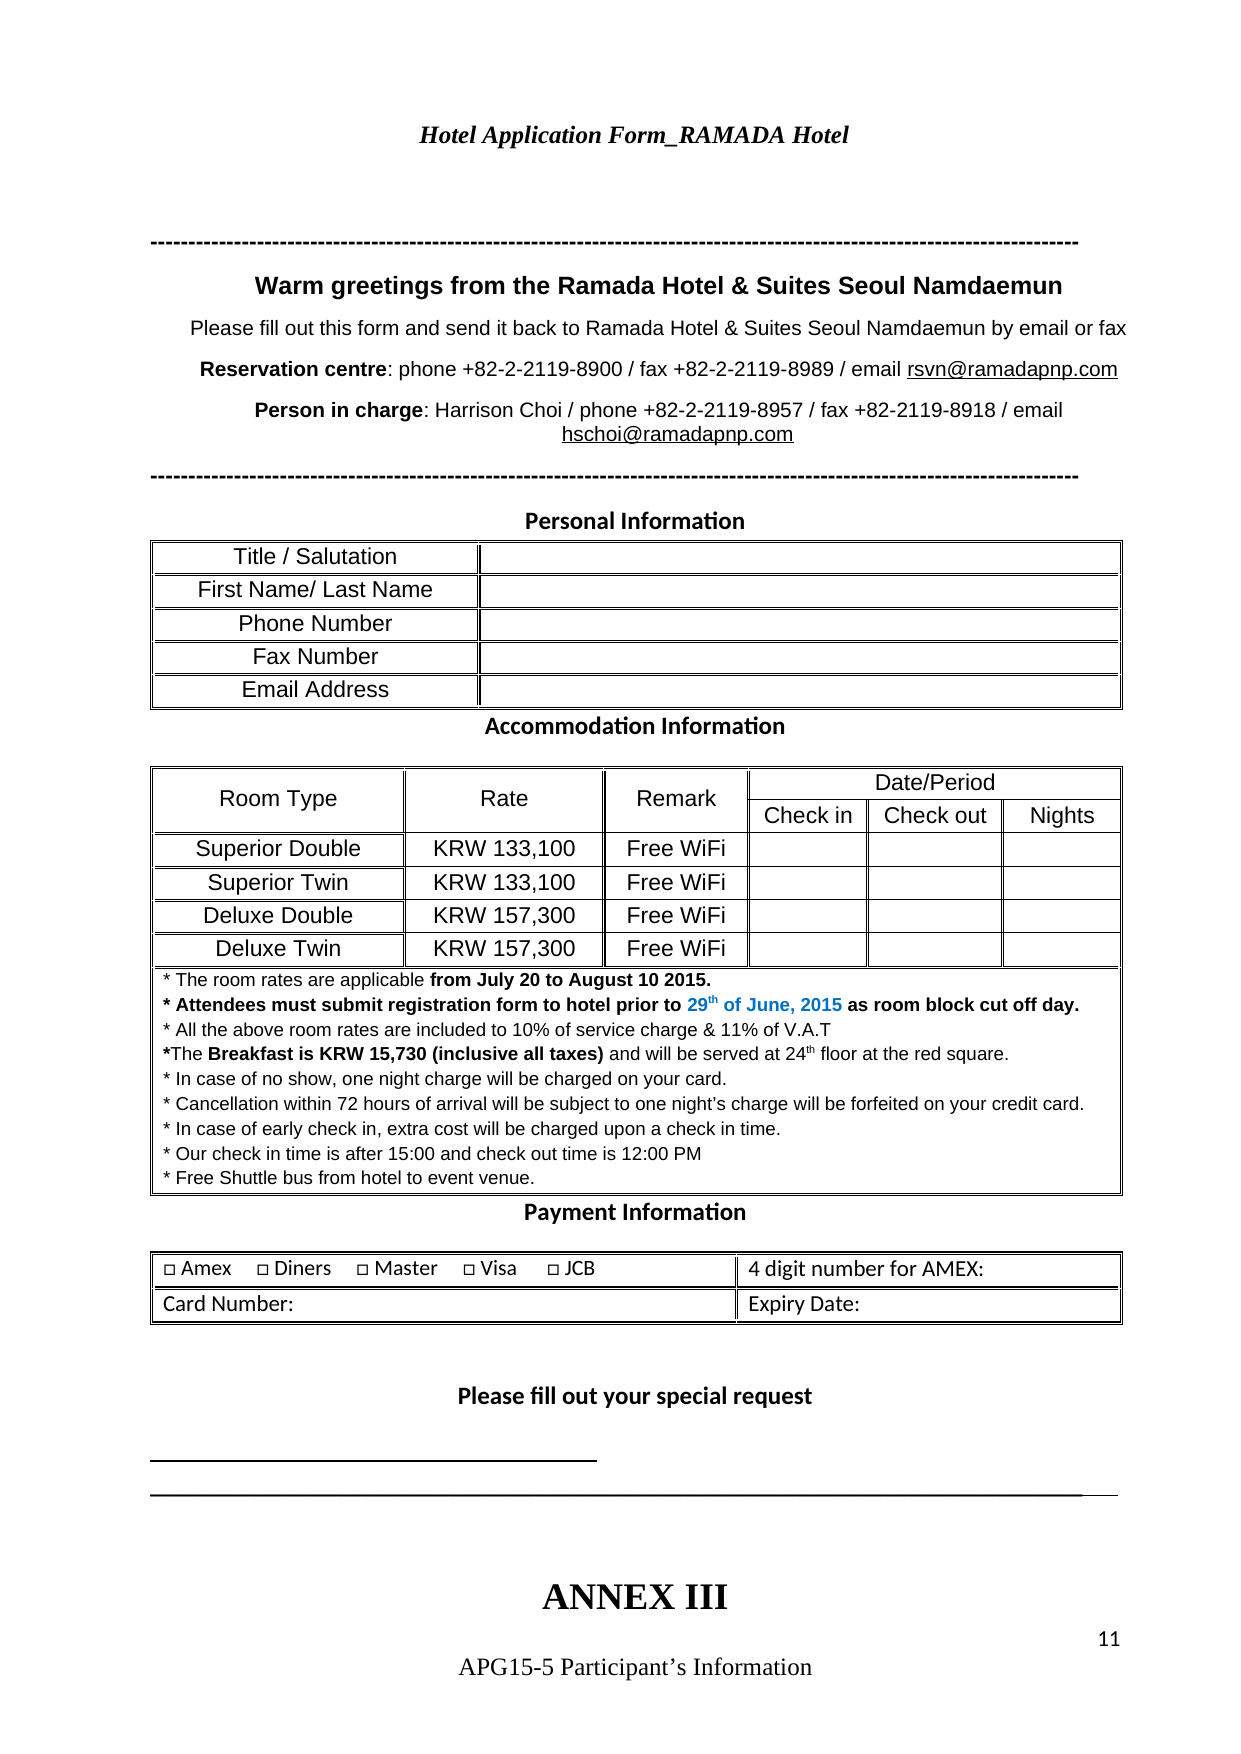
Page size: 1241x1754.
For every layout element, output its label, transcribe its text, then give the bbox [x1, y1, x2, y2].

table_cell [479, 573, 1122, 607]
table_cell [750, 900, 866, 932]
table_cell Free WiFi [606, 900, 747, 932]
table_header 4 digit number for AMEX: [737, 1255, 1120, 1286]
table_cell [479, 640, 1122, 673]
table_cell Superior Twin [153, 866, 403, 899]
table_cell [481, 607, 1120, 640]
table_header Room Type [153, 769, 404, 832]
table_cell [869, 900, 1001, 932]
table_cell Phone Number [153, 607, 477, 640]
text Warm greetings from the Ramada Hotel & Suites Seoul Namdaemun [150, 271, 1168, 299]
text ___________________________________________________________________________ [150, 1436, 1120, 1499]
table_cell Free WiFi [606, 833, 747, 866]
table_cell Check in [750, 800, 866, 832]
table_cell Fax Number [152, 640, 479, 673]
table_cell [750, 867, 866, 899]
table_cell Free WiFi [606, 933, 747, 966]
table_cell Deluxe Double [152, 899, 404, 932]
text Please fill out your special request [150, 1380, 1120, 1411]
text Reservation centre: phone +82-2-2119-8900 / fax +82-2-2119-8989 / email rsvn@ramadapnp.com [150, 357, 1168, 381]
table_cell * The room rates are applicable from July 20 to August 10 2015. * Attendees must submit registration form to hotel prior to 29th of June, 2015 as room block cut off day. * All the above room rates are included to 10% of service charge & 11% of V.A.T *The Breakfast is KRW 15,730 (inclusive all taxes) and will be served at 24th floor at the red square. * In case of no show, one night charge will be charged on your card. * Cancellation within 72 hours of arrival will be subject to one night’s charge will be forfeited on your credit card. * In case of early check in, extra cost will be charged upon a check in time. * Our check in time is after 15:00 and check out time is 12:00 PM * Free Shuttle bus from hotel to event venue. [153, 966, 1120, 1192]
table_cell [1004, 933, 1120, 966]
table_cell Card Number: [153, 1286, 737, 1321]
text Accommodation Information [150, 710, 1120, 740]
table_cell Check out [869, 800, 1001, 832]
table_cell [869, 933, 1001, 966]
table_cell KRW 133,100 [406, 833, 602, 866]
text ANNEX III [150, 1574, 1120, 1617]
text -------------------------------------------------------------------------------------------------------------------------- [150, 462, 1168, 488]
text -------------------------------------------------------------------------------------------------------------------------- [150, 228, 1168, 254]
text Person in charge: Harrison Choi / phone +82-2-2119-8957 / fax +82-2119-8918 / email hschoi@ramadapnp.com [150, 397, 1168, 445]
table_cell Nights [1004, 800, 1120, 832]
table_cell [869, 867, 1001, 899]
table_cell KRW 157,300 [406, 900, 602, 932]
table_cell First Name/ Last Name [152, 573, 479, 607]
table_cell Deluxe Twin [152, 932, 404, 966]
table_cell [1004, 900, 1120, 932]
text Please fill out this form and send it back to Ramada Hotel & Suites Seoul Namdaemun by email or fax [150, 316, 1168, 340]
table_header Remark [604, 769, 748, 832]
table_header Rate [405, 767, 604, 832]
table_cell KRW 157,300 [406, 933, 602, 966]
table_cell [1004, 867, 1120, 899]
table_cell Email Address [152, 673, 479, 707]
table_cell Free WiFi [606, 867, 747, 899]
table_cell [1004, 833, 1120, 866]
table_cell Superior Double [152, 832, 404, 866]
table_cell [750, 933, 866, 966]
table_cell [750, 833, 866, 866]
table_header [479, 543, 1120, 573]
table_header □ Amex □ Diners □ Master □ Visa □ JCB [153, 1253, 737, 1286]
text Personal Information [150, 505, 1120, 536]
table_cell Expiry Date: [737, 1286, 1120, 1321]
text Payment Information [150, 1196, 1120, 1226]
table_header Date/Period [748, 769, 1120, 799]
table_cell [869, 833, 1001, 866]
table_cell [479, 673, 1122, 707]
table_cell KRW 133,100 [406, 867, 602, 899]
table_header Title / Salutation [152, 541, 479, 573]
text Hotel Application Form_RAMADA Hotel [150, 120, 1120, 149]
